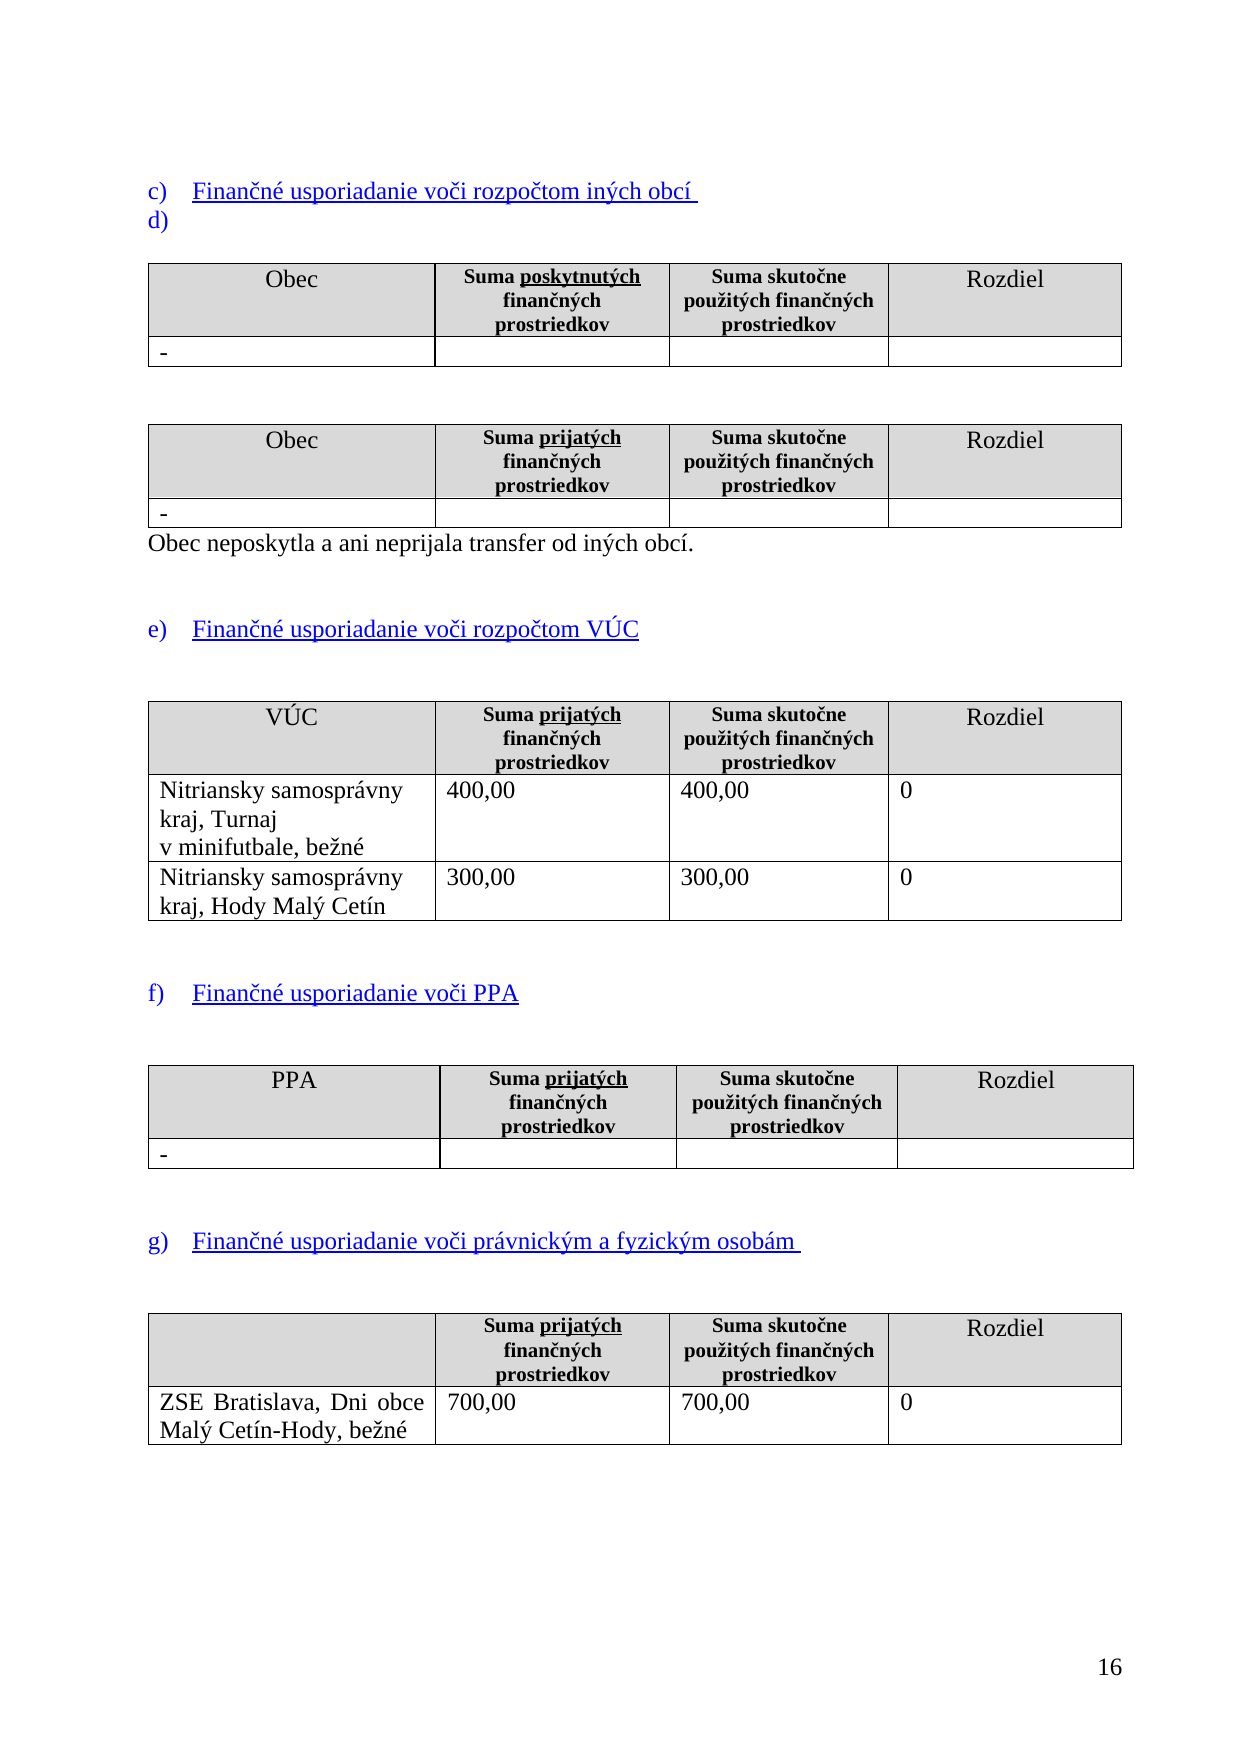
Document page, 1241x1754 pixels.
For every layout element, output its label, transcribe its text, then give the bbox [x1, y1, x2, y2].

table_header Suma prijatých finančných prostriedkov [441, 1066, 676, 1138]
table_cell ZSE Bratislava, Dni obce Malý Cetín-Hody, bežné [149, 1387, 435, 1444]
table_cell 300,00 [436, 862, 669, 920]
table_cell 700,00 [670, 1387, 888, 1444]
table_cell [441, 1139, 676, 1168]
table_cell 400,00 [436, 775, 669, 861]
table_cell [889, 499, 1121, 527]
table_cell [436, 337, 669, 366]
table_header Suma prijatých finančných prostriedkov [436, 1314, 669, 1386]
table_header Rozdiel [889, 425, 1121, 497]
table_cell 0 [889, 1387, 1121, 1444]
table_cell Nitriansky samosprávny kraj, Turnaj v minifutbale, bežné [149, 775, 435, 861]
table_cell - [149, 337, 434, 366]
table_header Rozdiel [889, 702, 1121, 774]
table_header Rozdiel [889, 264, 1121, 336]
table_header Rozdiel [889, 1314, 1121, 1386]
table_header Suma prijatých finančných prostriedkov [436, 702, 669, 774]
table_header Suma skutočne použitých finančných prostriedkov [670, 702, 888, 774]
text Obec neposkytla a ani neprijala transfer od iných obcí. [148, 528, 1122, 557]
table_header Obec [149, 425, 435, 497]
table_cell Nitriansky samosprávny kraj, Hody Malý Cetín [149, 862, 435, 920]
table_header VÚC [149, 702, 435, 774]
table_header Suma poskytnutých finančných prostriedkov [436, 264, 669, 336]
table_header Suma skutočne použitých finančných prostriedkov [670, 264, 888, 336]
list Finančné usporiadanie voči rozpočtom iných obcí [148, 176, 1122, 205]
table_header PPA [149, 1066, 439, 1138]
table_cell 400,00 [670, 775, 888, 861]
table_cell [436, 499, 669, 527]
table_header Suma prijatých finančných prostriedkov [436, 425, 669, 497]
table_cell 700,00 [436, 1387, 669, 1444]
list Finančné usporiadanie voči PPA [148, 978, 1122, 1007]
table_cell [898, 1139, 1133, 1168]
table_cell [670, 499, 888, 527]
table_cell [677, 1139, 897, 1168]
list Finančné usporiadanie voči právnickým a fyzickým osobám [148, 1226, 1122, 1255]
table_cell - [149, 499, 435, 527]
table_header Obec [149, 264, 434, 336]
table_cell [670, 337, 888, 366]
table_cell 0 [889, 862, 1121, 920]
table_header [149, 1314, 435, 1386]
table_cell - [149, 1139, 439, 1168]
list Finančné usporiadanie voči rozpočtom VÚC [148, 614, 1122, 643]
table_cell 0 [889, 775, 1121, 861]
table_header Suma skutočne použitých finančných prostriedkov [670, 425, 888, 497]
table_header Suma skutočne použitých finančných prostriedkov [677, 1066, 897, 1138]
table_header Suma skutočne použitých finančných prostriedkov [670, 1314, 888, 1386]
table_cell [889, 337, 1121, 366]
table_header Rozdiel [898, 1066, 1133, 1138]
table_cell 300,00 [670, 862, 888, 920]
